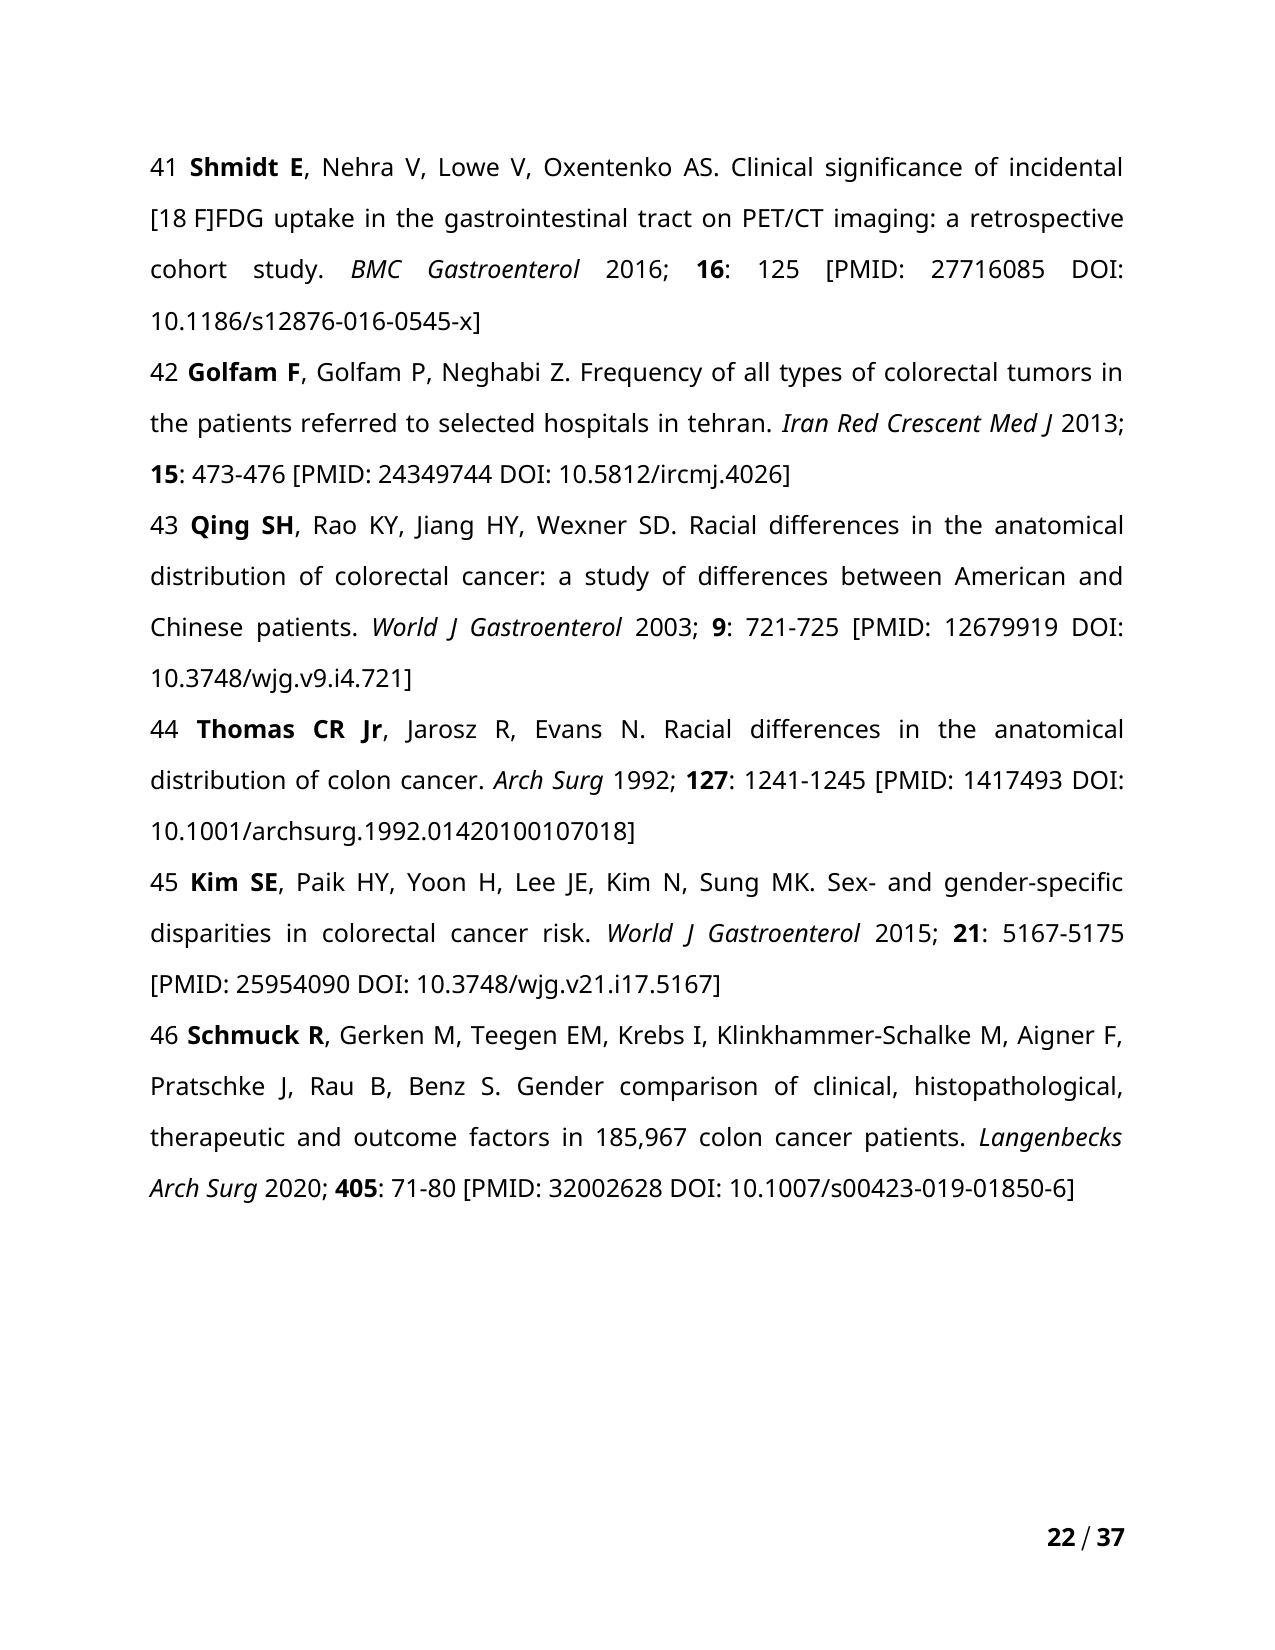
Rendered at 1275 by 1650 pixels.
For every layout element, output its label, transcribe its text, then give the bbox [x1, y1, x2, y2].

text 42 Golfam F, Golfam P, Neghabi Z. Frequency of all types of colorectal tumors in the patients referred to selected hospitals in tehran. Iran Red Crescent Med J 2013; 15: 473-476 [PMID: 24349744 DOI: 10.5812/ircmj.4026] [150, 354, 1125, 490]
text 43 Qing SH, Rao KY, Jiang HY, Wexner SD. Racial differences in the anatomical distribution of colorectal cancer: a study of differences between American and Chinese patients. World J Gastroenterol 2003; 9: 721-725 [PMID: 12679919 DOI: 10.3748/wjg.v9.i4.721] [150, 507, 1125, 694]
text 44 Thomas CR Jr, Jarosz R, Evans N. Racial differences in the anatomical distribution of colon cancer. Arch Surg 1992; 127: 1241-1245 [PMID: 1417493 DOI: 10.1001/archsurg.1992.01420100107018] [150, 711, 1125, 848]
text 46 Schmuck R, Gerken M, Teegen EM, Krebs I, Klinkhammer-Schalke M, Aigner F, Pratschke J, Rau B, Benz S. Gender comparison of clinical, histopathological, therapeutic and outcome factors in 185,967 colon cancer patients. Langenbecks Arch Surg 2020; 405: 71-80 [PMID: 32002628 DOI: 10.1007/s00423-019-01850-6] [150, 1018, 1125, 1205]
text 41 Shmidt E, Nehra V, Lowe V, Oxentenko AS. Clinical significance of incidental [18 F]FDG uptake in the gastrointestinal tract on PET/CT imaging: a retrospective cohort study. BMC Gastroenterol 2016; 16: 125 [PMID: 27716085 DOI: 10.1186/s12876-016-0545-x] [150, 150, 1125, 337]
text 45 Kim SE, Paik HY, Yoon H, Lee JE, Kim N, Sung MK. Sex- and gender-specific disparities in colorectal cancer risk. World J Gastroenterol 2015; 21: 5167-5175 [PMID: 25954090 DOI: 10.3748/wjg.v21.i17.5167] [150, 864, 1125, 1001]
